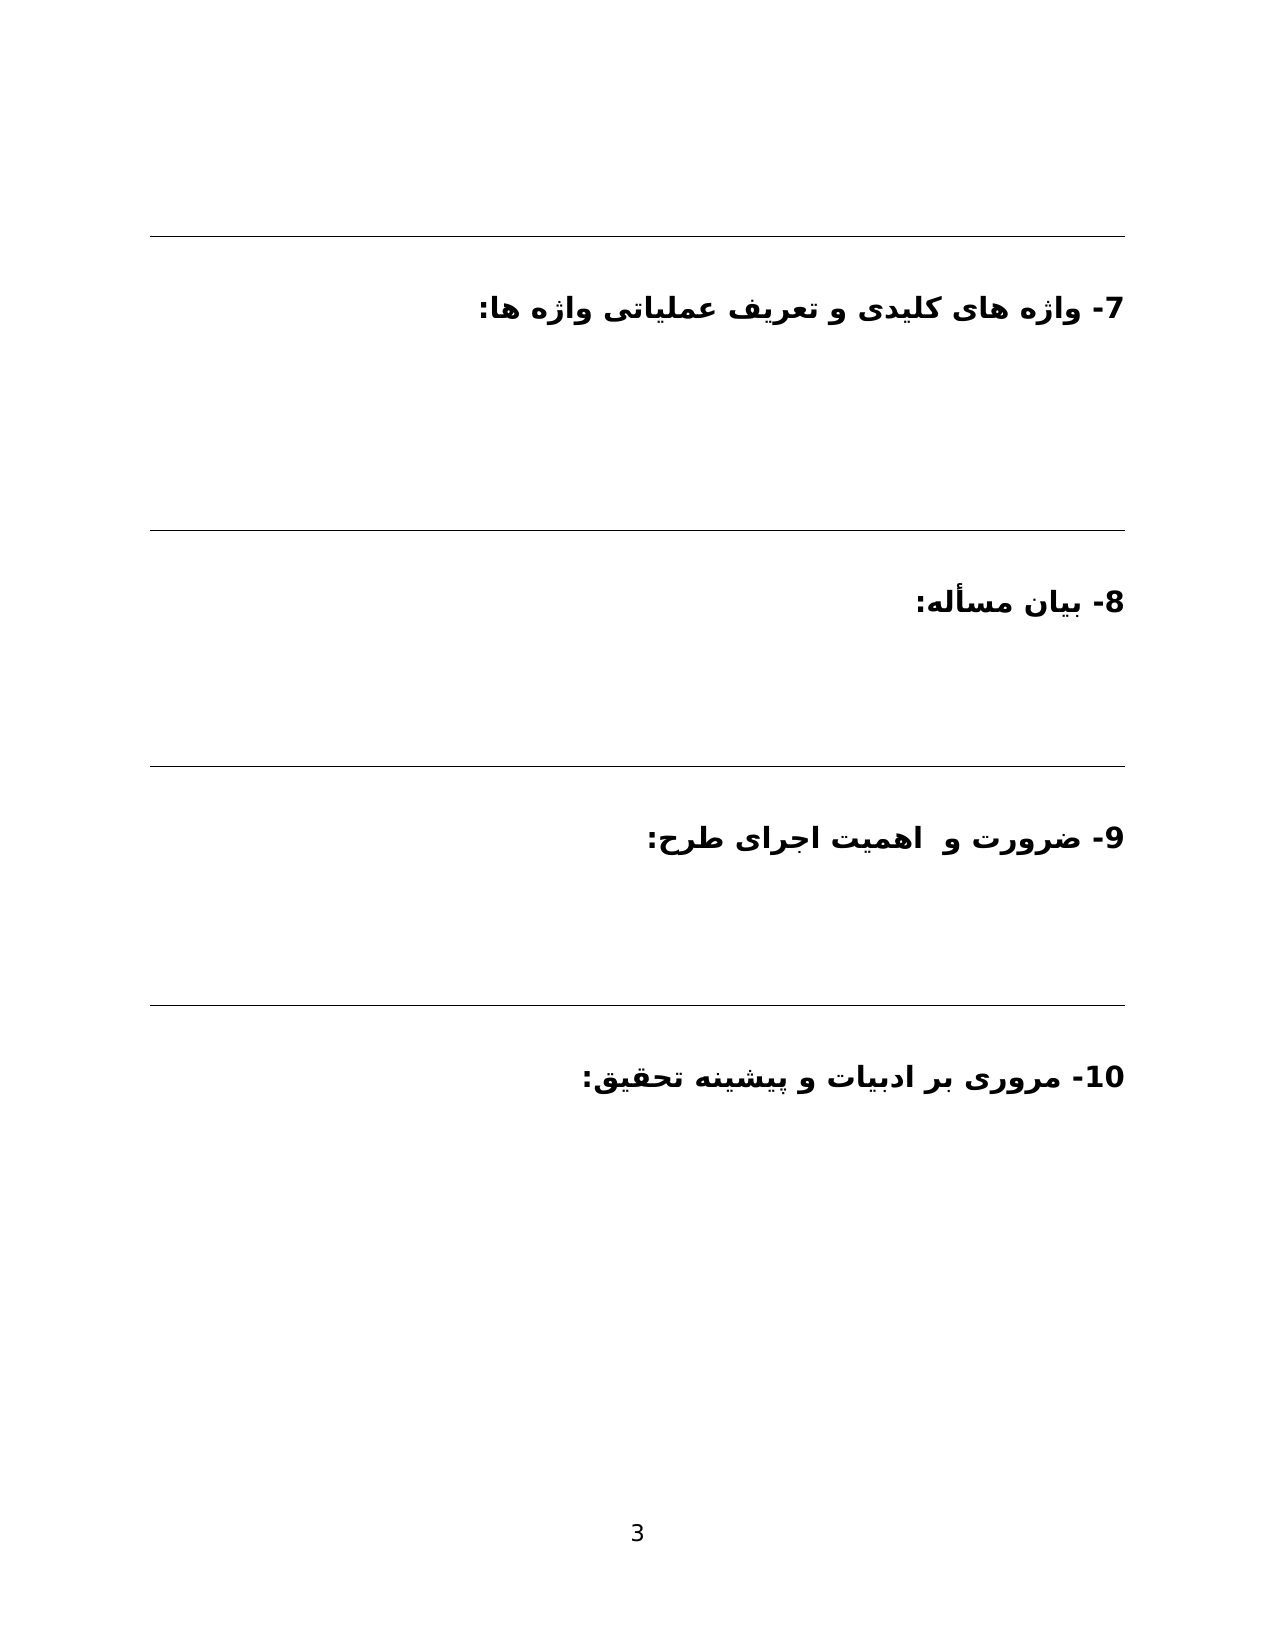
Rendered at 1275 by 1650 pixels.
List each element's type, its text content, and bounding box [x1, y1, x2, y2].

subtitle 10- مروری بر ادبیات و پیشینه تحقیق: [150, 1060, 1125, 1094]
subtitle 9- ضرورت و اهمیت اجرای طرح: [150, 822, 1125, 856]
subtitle 8- بیان مسأله: [150, 586, 1125, 620]
subtitle 7- واژه های کلیدی و تعریف عملیاتی واژه ها: [150, 291, 1125, 325]
